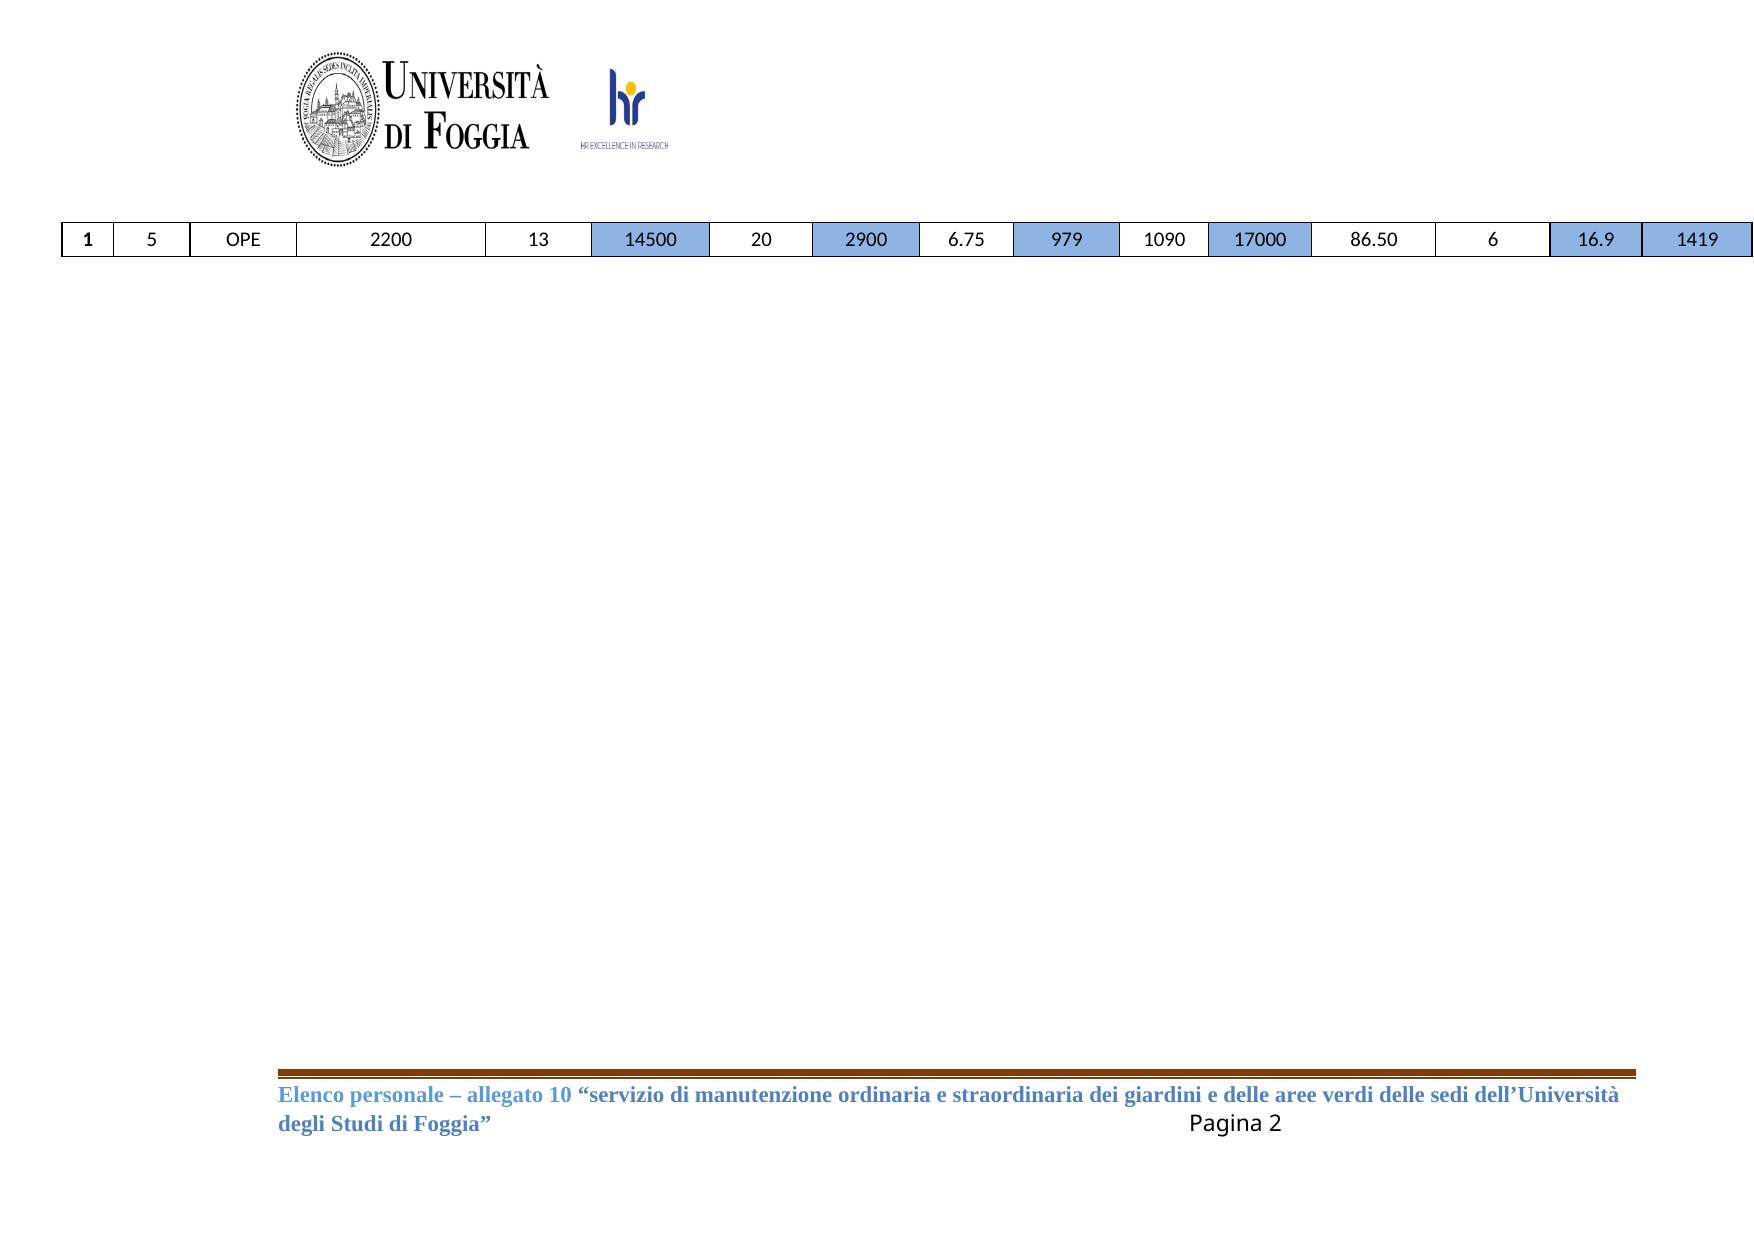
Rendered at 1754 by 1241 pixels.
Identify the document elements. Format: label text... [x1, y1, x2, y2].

table_cell 6.75 [920, 223, 1013, 256]
table_cell 2200 [297, 223, 485, 256]
table_cell 17000 [1209, 223, 1311, 256]
table_cell 6 [1436, 223, 1549, 256]
table_cell 2900 [813, 223, 919, 256]
table_cell 13 [486, 223, 591, 256]
table_cell 5 [114, 223, 189, 256]
table_cell 1419 [1643, 223, 1751, 256]
table_cell 86.50 [1312, 223, 1435, 256]
picture [581, 69, 668, 149]
table_cell 1090 [1120, 223, 1208, 256]
table_cell 1 [63, 223, 113, 256]
table_cell 14500 [592, 223, 709, 256]
table_cell 20 [710, 223, 812, 256]
table_cell OPE [191, 223, 296, 256]
table_cell 979 [1014, 223, 1119, 256]
picture [293, 49, 554, 169]
table_cell 16.9 [1551, 223, 1641, 256]
